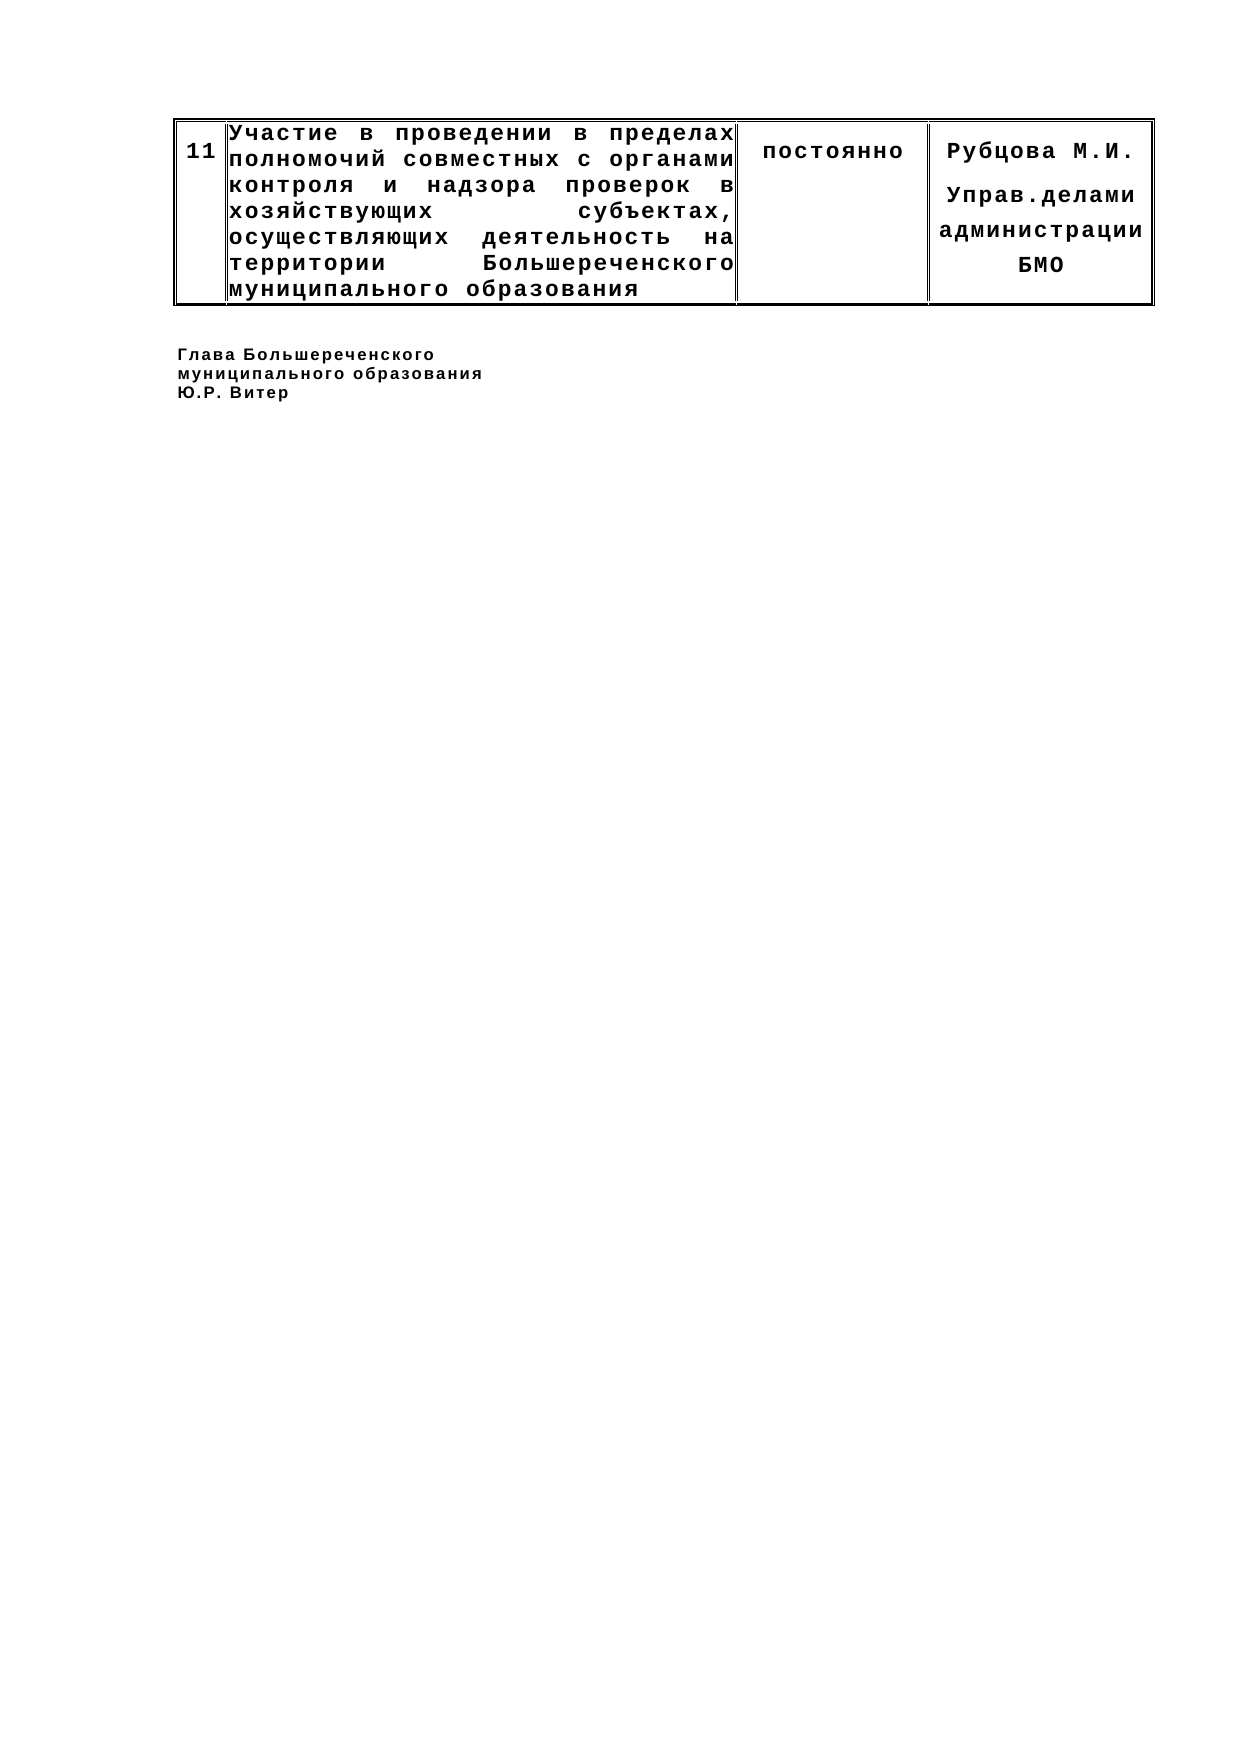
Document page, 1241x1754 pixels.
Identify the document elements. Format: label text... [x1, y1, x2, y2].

text муниципального образования [177, 364, 1152, 383]
text Ю.Р. Витер [177, 383, 1152, 402]
table_cell Участие в проведении в пределах полномочий совместных с органами контроля и надзора проверок в хозяйствующих субъектах, осуществляющих деятельность на территории Большереченского муниципального образования [226, 122, 736, 303]
table_cell 11 [177, 122, 226, 303]
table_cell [929, 122, 1151, 303]
table_cell постоянно [736, 122, 928, 303]
text Глава Большереченского [177, 344, 1152, 364]
